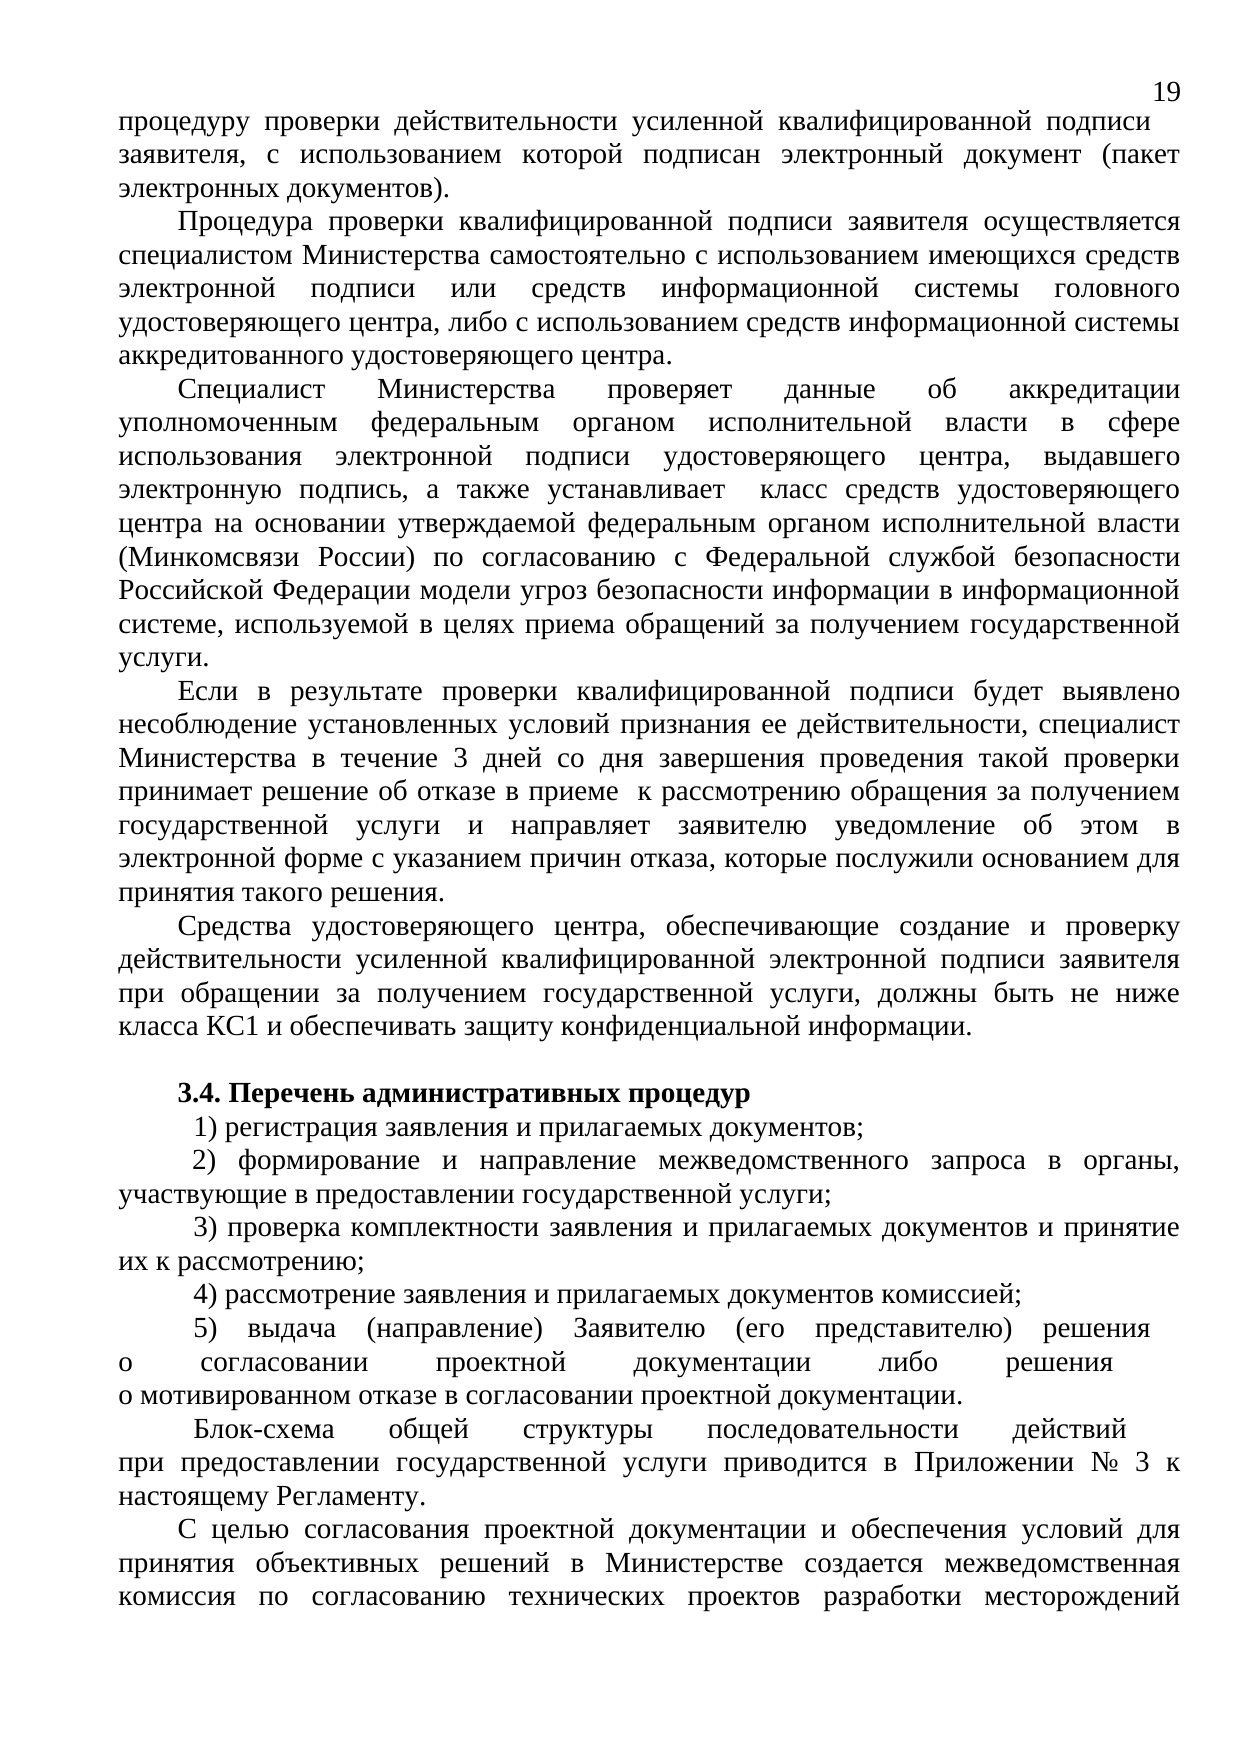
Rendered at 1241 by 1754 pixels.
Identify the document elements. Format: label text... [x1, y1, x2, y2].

text Средства удостоверяющего центра, обеспечивающие создание и проверку действительности усиленной квалифицированной электронной подписи заявителя при обращении за получением государственной услуги, должны быть не ниже класса КС1 и обеспечивать защиту конфиденциальной информации. [118, 908, 1181, 1042]
text 4) рассмотрение заявления и прилагаемых документов комиссией; [118, 1277, 1181, 1310]
text Блок-схема общей структуры последовательности действий при предоставлении государственной услуги приводится в Приложении № 3 к настоящему Регламенту. [118, 1411, 1181, 1511]
text 3.4. Перечень административных процедур [118, 1075, 1181, 1109]
text 1) регистрация заявления и прилагаемых документов; [118, 1109, 1181, 1142]
text 3) проверка комплектности заявления и прилагаемых документов и принятие их к рассмотрению; [118, 1209, 1181, 1277]
text Специалист Министерства проверяет данные об аккредитации уполномоченным федеральным органом исполнительной власти в сфере использования электронной подписи удостоверяющего центра, выдавшего электронную подпись, а также устанавливает класс средств удостоверяющего центра на основании утверждаемой федеральным органом исполнительной власти (Минкомсвязи России) по согласованию с Федеральной службой безопасности Российской Федерации модели угроз безопасности информации в информационной системе, используемой в целях приема обращений за получением государственной услуги. [118, 371, 1181, 673]
text Процедура проверки квалифицированной подписи заявителя осуществляется специалистом Министерства самостоятельно с использованием имеющихся средств электронной подписи или средств информационной системы головного удостоверяющего центра, либо с использованием средств информационной системы аккредитованного удостоверяющего центра. [118, 203, 1181, 371]
text Если в результате проверки квалифицированной подписи будет выявлено несоблюдение установленных условий признания ее действительности, специалист Министерства в течение 3 дней со дня завершения проведения такой проверки принимает решение об отказе в приеме к рассмотрению обращения за получением государственной услуги и направляет заявителю уведомление об этом в электронной форме с указанием причин отказа, которые послужили основанием для принятия такого решения. [118, 673, 1181, 908]
text 2) формирование и направление межведомственного запроса в органы, участвующие в предоставлении государственной услуги; [118, 1142, 1181, 1209]
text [118, 103, 1181, 203]
text 5) выдача (направление) Заявителю (его представителю) решения о согласовании проектной документации либо решения о мотивированном отказе в согласовании проектной документации. [118, 1310, 1181, 1411]
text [118, 1511, 1181, 1612]
